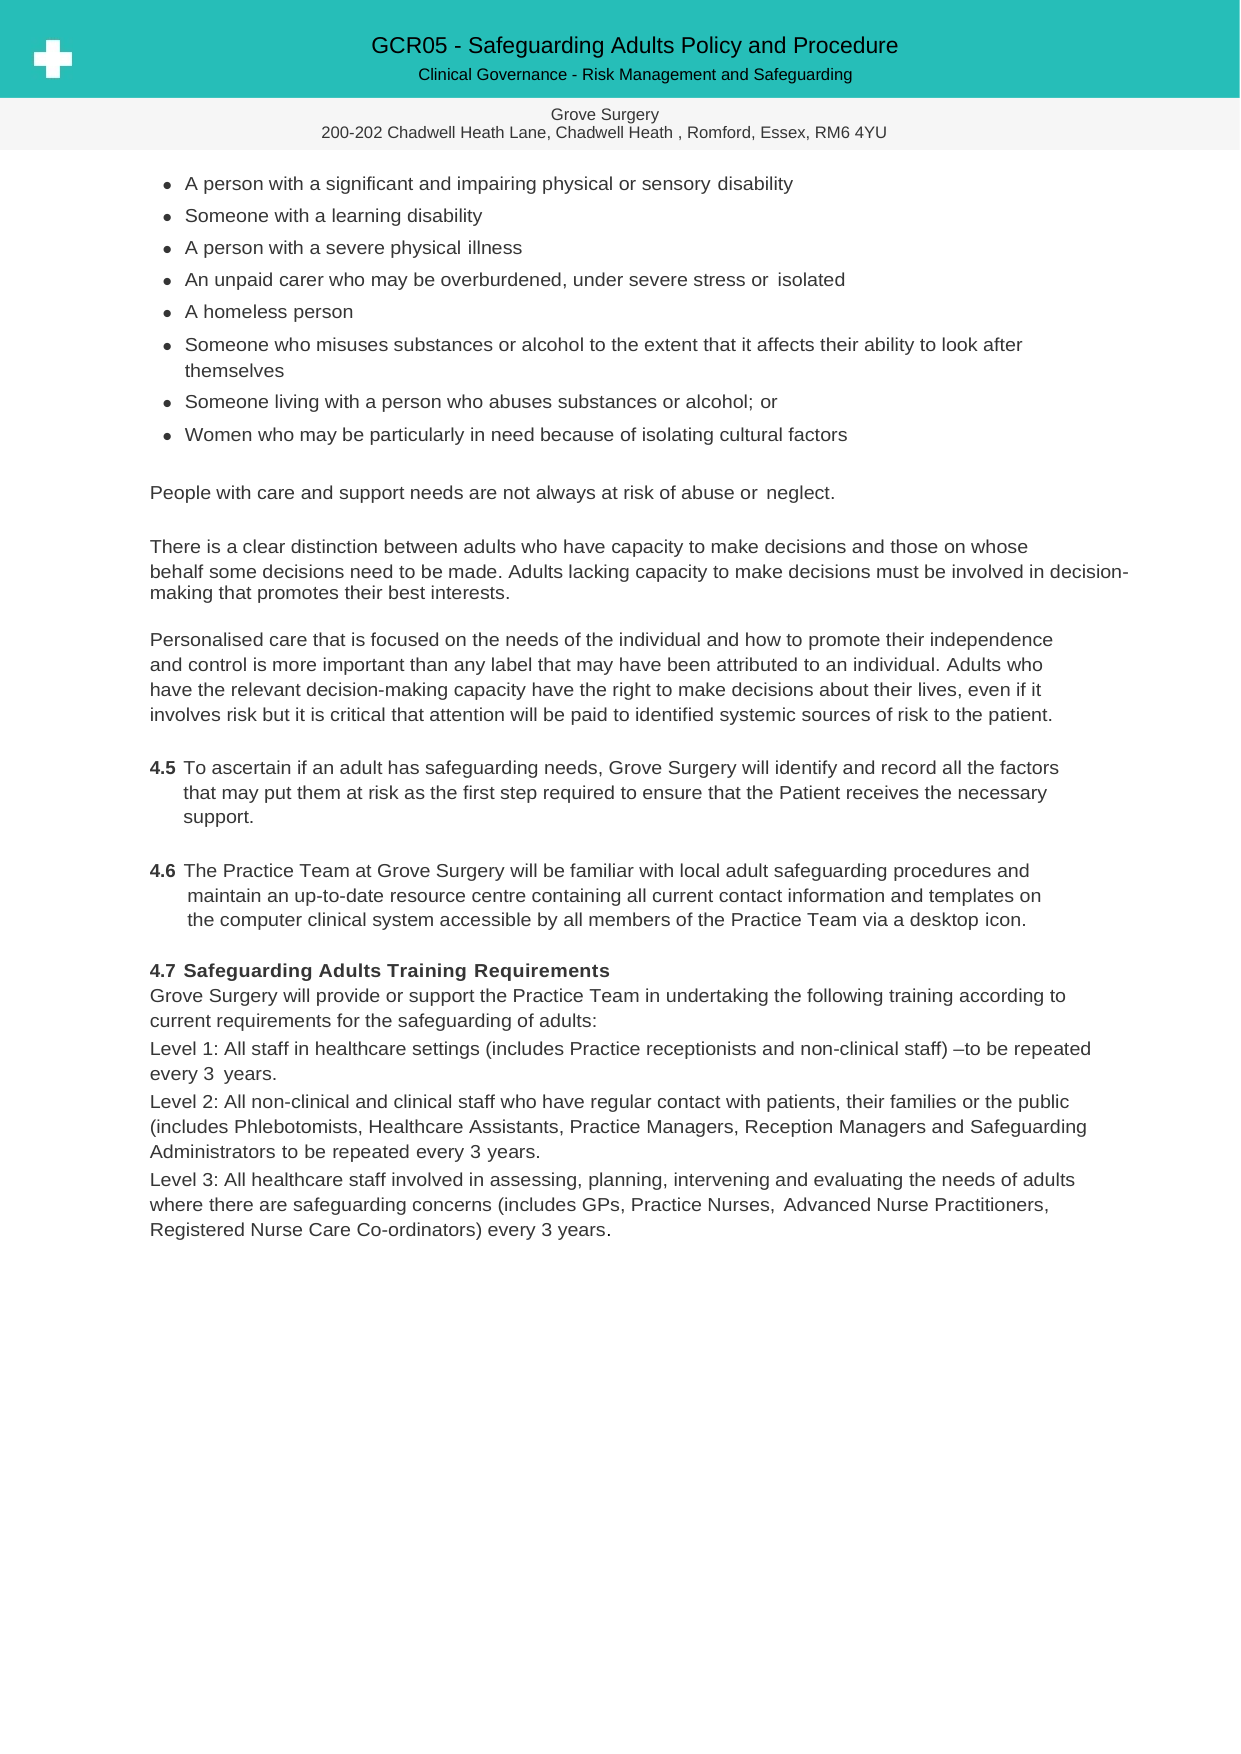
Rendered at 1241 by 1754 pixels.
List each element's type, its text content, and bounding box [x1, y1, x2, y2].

list Someone with a learning disability [162, 205, 1178, 227]
subtitle Safeguarding Adults Training Requirements [149, 959, 1178, 981]
list To ascertain if an adult has safeguarding needs, Grove Surgery will identify and record all the factors that may put them at risk as the first step required to ensure that the Patient receives the necessary support. [149, 757, 1071, 828]
list The Practice Team at Grove Surgery will be familiar with local adult safeguarding procedures and maintain an up-to-date resource centre containing all current contact information and templates on the computer clinical system accessible by all members of the Practice Team via a desktop icon. [149, 860, 1049, 931]
text Grove Surgery will provide or support the Practice Team in undertaking the following training according to current requirements for the safeguarding of adults: [149, 984, 1106, 1031]
text Personalised care that is focused on the needs of the individual and how to promote their independence and control is more important than any label that may have been attributed to an individual. Adults who have the relevant decision-making capacity have the right to make decisions about their lives, even if it involves risk but it is critical that attention will be paid to identified systemic sources of risk to the patient. [149, 629, 1085, 725]
list A homeless person [162, 301, 1178, 323]
list A person with a severe physical illness [162, 237, 1178, 259]
text behalf some decisions need to be made. Adults lacking capacity to make decisions must be involved in decision-making that promotes their best interests. [149, 561, 1178, 604]
text People with care and support needs are not always at risk of abuse or neglect. [149, 482, 852, 503]
list Women who may be particularly in need because of isolating cultural factors [149, 423, 852, 445]
picture [31, 37, 73, 80]
text Level 2: All non-clinical and clinical staff who have regular contact with patients, their families or the public (includes Phlebotomists, Healthcare Assistants, Practice Managers, Reception Managers and Safeguarding Administrators to be repeated every 3 years. [149, 1091, 1106, 1162]
list An unpaid carer who may be overburdened, under severe stress or isolated [162, 269, 1178, 291]
list Someone living with a person who abuses substances or alcohol; or [162, 391, 1178, 413]
list Someone who misuses substances or alcohol to the extent that it affects their ability to look after themselves [162, 333, 1028, 381]
text There is a clear distinction between adults who have capacity to make decisions and those on whose [149, 540, 1178, 557]
text Level 3: All healthcare staff involved in assessing, planning, intervening and evaluating the needs of adults where there are safeguarding concerns (includes GPs, Practice Nurses, Advanced Nurse Practitioners, Registered Nurse Care Co-ordinators) every 3 years. [149, 1169, 1106, 1240]
text Level 1: All staff in healthcare settings (includes Practice receptionists and non-clinical staff) –to be repeated every 3 years. [149, 1038, 1106, 1084]
list A person with a significant and impairing physical or sensory disability [162, 173, 1178, 194]
